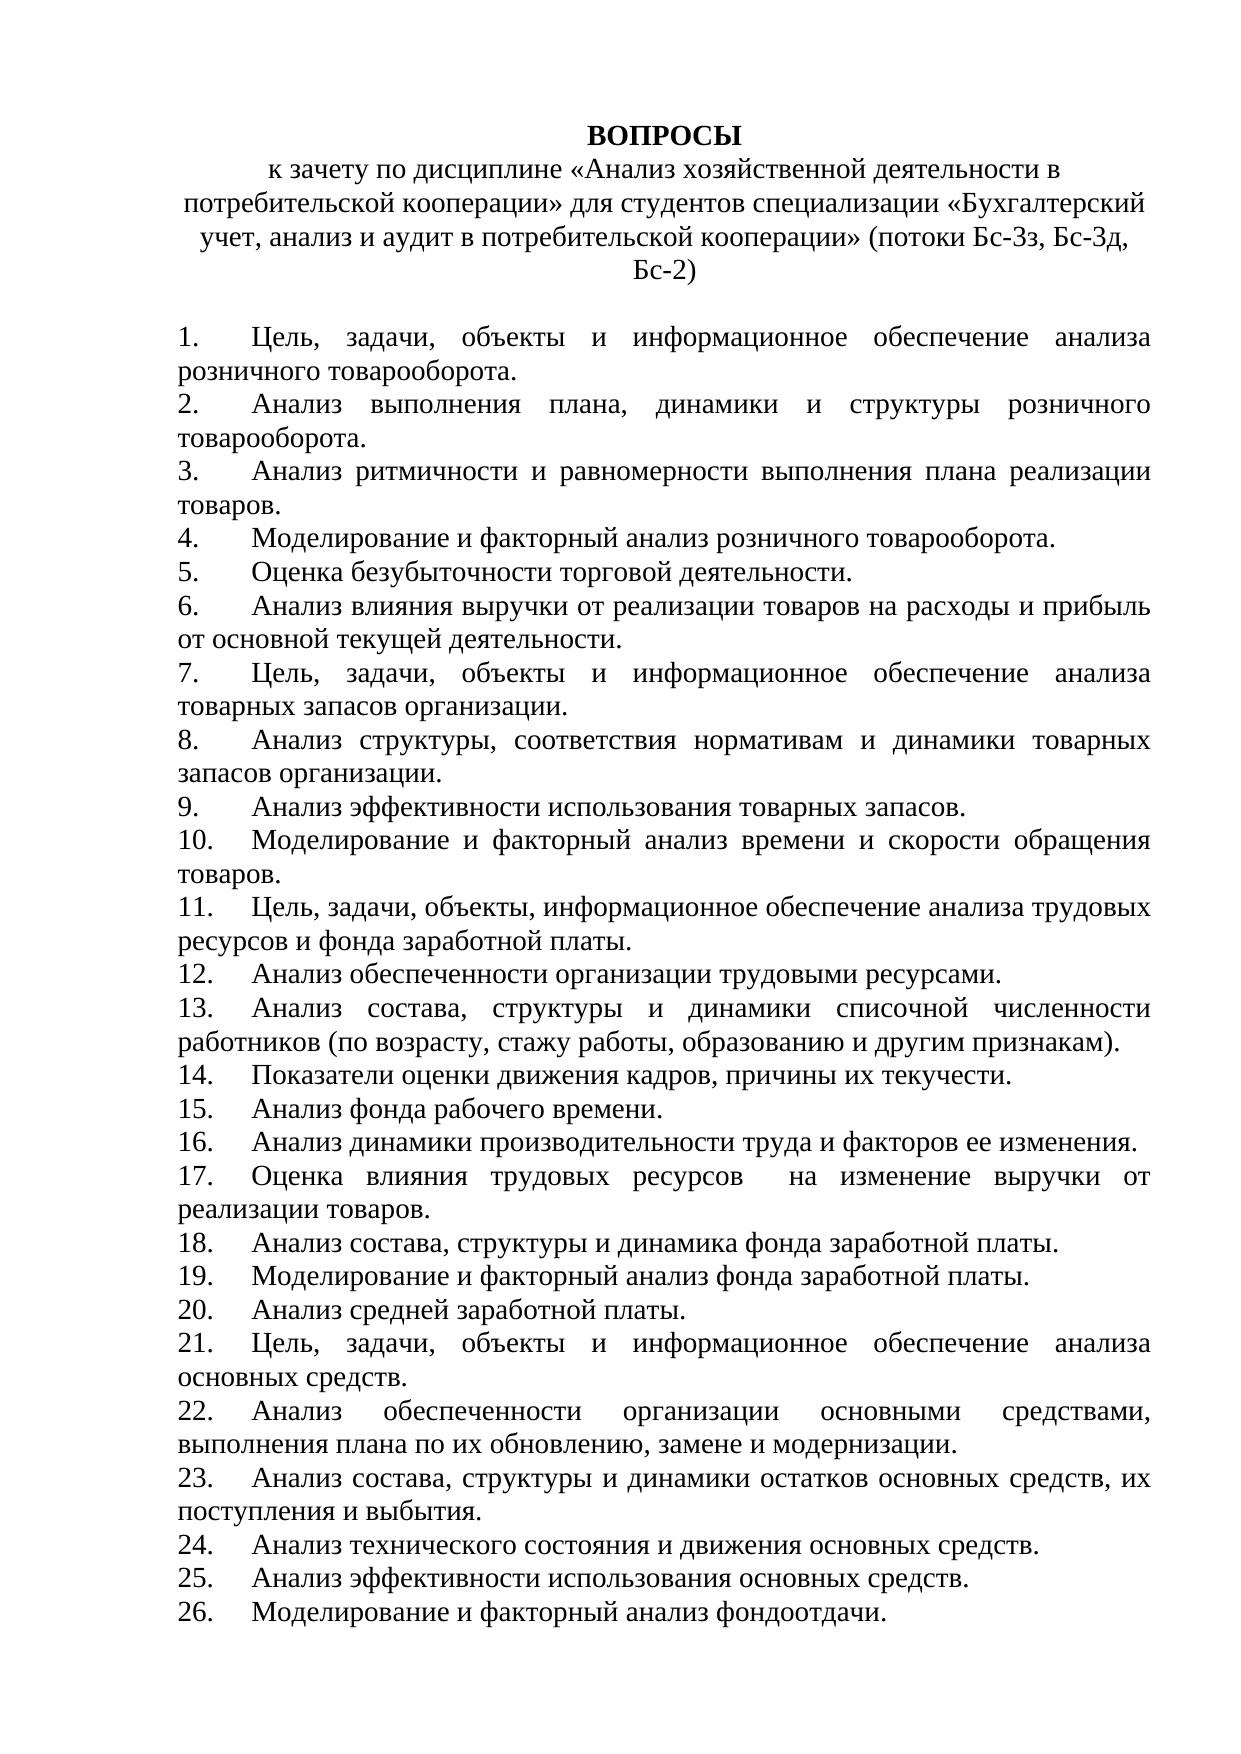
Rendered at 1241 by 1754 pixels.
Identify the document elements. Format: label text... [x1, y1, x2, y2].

subtitle к зачету по дисциплине «Анализ хозяйственной деятельности в потребительской кооперации» для студентов специализации «Бухгалтерский учет, анализ и аудит в потребительской кооперации» (потоки Бс-3з, Бс-3д, Бс-2) [177, 152, 1152, 286]
list Анализ состава, структуры и динамики списочной численности работников (по возрасту, стажу работы, образованию и другим признакам). [177, 990, 1152, 1057]
list Моделирование и факторный анализ фонда заработной платы. [177, 1258, 1152, 1292]
list Анализ обеспеченности организации основными средствами, выполнения плана по их обновлению, замене и модернизации. [177, 1393, 1152, 1460]
list Анализ состава, структуры и динамики остатков основных средств, их поступления и выбытия. [177, 1460, 1152, 1527]
list Моделирование и факторный анализ розничного товарооборота. [177, 521, 1152, 554]
list Анализ обеспеченности организации трудовыми ресурсами. [177, 957, 1152, 990]
list Моделирование и факторный анализ времени и скорости обращения товаров. [177, 822, 1152, 889]
list Цель, задачи, объекты и информационное обеспечение анализа товарных запасов организации. [177, 655, 1152, 722]
list Показатели оценки движения кадров, причины их текучести. [177, 1057, 1152, 1091]
list Цель, задачи, объекты, информационное обеспечение анализа трудовых ресурсов и фонда заработной платы. [177, 889, 1152, 957]
list Анализ эффективности использования основных средств. [177, 1560, 1152, 1594]
list Анализ эффективности использования товарных запасов. [177, 789, 1152, 822]
list Анализ состава, структуры и динамика фонда заработной платы. [177, 1225, 1152, 1258]
list Оценка влияния трудовых ресурсов на изменение выручки от реализации товаров. [177, 1158, 1152, 1225]
list Анализ динамики производительности труда и факторов ее изменения. [177, 1124, 1152, 1158]
list Анализ структуры, соответствия нормативам и динамики товарных запасов организации. [177, 722, 1152, 789]
list Цель, задачи, объекты и информационное обеспечение анализа основных средств. [177, 1326, 1152, 1393]
list Анализ технического состояния и движения основных средств. [177, 1527, 1152, 1560]
subtitle ВОПРОСЫ [177, 118, 1152, 152]
list Анализ выполнения плана, динамики и структуры розничного товарооборота. [177, 386, 1152, 453]
list Анализ средней заработной платы. [177, 1292, 1152, 1326]
list Анализ ритмичности и равномерности выполнения плана реализации товаров. [177, 453, 1152, 521]
list Оценка безубыточности торговой деятельности. [177, 554, 1152, 588]
list Моделирование и факторный анализ фондоотдачи. [177, 1594, 1152, 1627]
list Цель, задачи, объекты и информационное обеспечение анализа розничного товарооборота. [177, 319, 1152, 386]
list Анализ фонда рабочего времени. [177, 1091, 1152, 1124]
list Анализ влияния выручки от реализации товаров на расходы и прибыль от основной текущей деятельности. [177, 588, 1152, 655]
